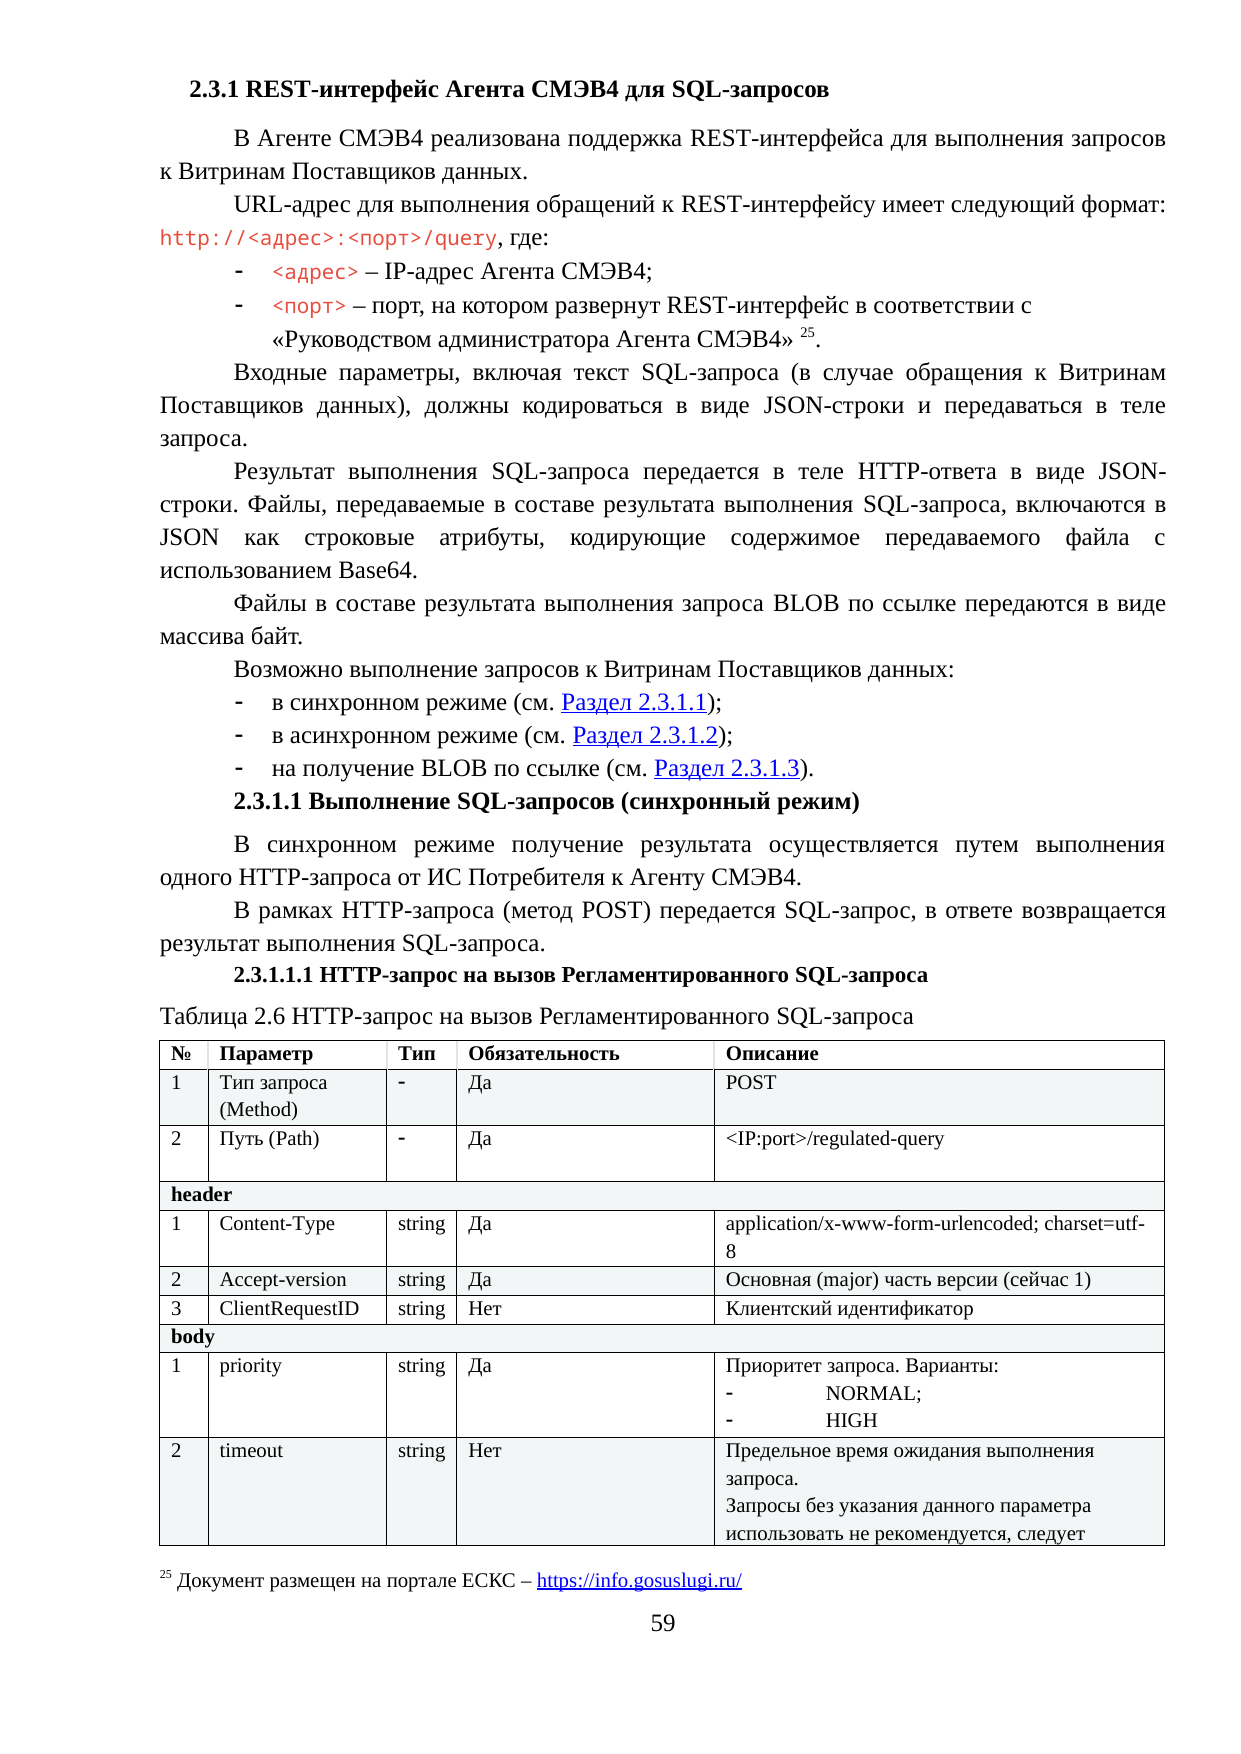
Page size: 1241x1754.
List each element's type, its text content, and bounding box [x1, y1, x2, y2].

table_cell string [387, 1353, 456, 1437]
text Таблица 2.6 HTTP-запрос на вызов Регламентированного SQL-запроса [159, 1001, 1166, 1029]
table_cell 2 [160, 1126, 208, 1181]
table_cell <IP:port>/regulated-query [715, 1126, 1164, 1181]
table_cell Основная (major) часть версии (сейчас 1) [715, 1267, 1164, 1295]
list <порт> – порт, на котором развернут REST-интерфейс в соответствии с «Руководством администратора Агента СМЭВ4» . [234, 290, 1166, 352]
text В синхронном режиме получение результата осуществляется путем выполнения одного HTTP-запроса от ИС Потребителя к Агенту СМЭВ4. [159, 829, 1166, 891]
table_cell body [160, 1325, 1164, 1352]
table_cell [387, 1126, 456, 1181]
table_cell 2 [160, 1438, 208, 1545]
list <адрес> – IP-адрес Агента СМЭВ4; [234, 256, 1166, 286]
table_cell Приоритет запроса. Варианты: NORMAL; HIGH [715, 1353, 1164, 1437]
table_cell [715, 1438, 1164, 1545]
table_cell timeout [209, 1438, 386, 1545]
table_header Описание [715, 1041, 1164, 1068]
table_cell header [160, 1182, 1164, 1210]
list в синхронном режиме (см. Раздел 2.3.1.1); [234, 687, 1166, 716]
table_header Обязательность [458, 1041, 713, 1068]
table_header Параметр [209, 1041, 386, 1068]
table_cell application/x-www-form-urlencoded; charset=utf-8 [715, 1211, 1164, 1266]
table_cell Да [457, 1353, 714, 1437]
table_cell Content-Type [209, 1211, 386, 1266]
table_cell Путь (Path) [209, 1126, 386, 1181]
table_cell 1 [160, 1211, 208, 1266]
table_cell Да [457, 1126, 714, 1181]
table_cell Нет [457, 1296, 714, 1323]
list в асинхронном режиме (см. Раздел 2.3.1.2); [234, 720, 1166, 749]
table_cell Тип запроса (Method) [209, 1070, 386, 1125]
text URL-адрес для выполнения обращений к REST-интерфейсу имеет следующий формат: http://<адрес>:<порт>/query, где: [159, 189, 1166, 252]
table_cell 3 [160, 1296, 208, 1323]
table_cell [387, 1070, 456, 1125]
text Файлы в составе результата выполнения запроса BLOB по ссылке передаются в виде массива байт. [159, 588, 1166, 650]
table_cell string [387, 1211, 456, 1266]
table_cell 2 [160, 1267, 208, 1295]
table_cell string [387, 1267, 456, 1295]
subtitle 2.3.1.1.1 HTTP-запрос на вызов Регламентированного SQL-запроса [233, 961, 1166, 988]
table_header Тип [388, 1041, 456, 1068]
table_cell 1 [160, 1353, 208, 1437]
table_header № [160, 1041, 207, 1068]
table_cell 1 [160, 1070, 208, 1125]
text Возможно выполнение запросов к Витринам Поставщиков данных: [159, 654, 1166, 683]
table_cell Нет [457, 1438, 714, 1545]
table_cell Да [457, 1267, 714, 1295]
text Результат выполнения SQL-запроса передается в теле HTTP-ответа в виде JSON-строки. Файлы, передаваемые в составе результата выполнения SQL-запроса, включаются в JSON как строковые атрибуты, кодирующие содержимое передаваемого файла с использованием Base64. [159, 456, 1166, 584]
table_cell Да [457, 1070, 714, 1125]
table_cell ClientRequestID [209, 1296, 386, 1323]
table_cell string [387, 1296, 456, 1323]
table_cell Accept-version [209, 1267, 386, 1295]
table_cell priority [209, 1353, 386, 1437]
table_cell POST [715, 1070, 1164, 1125]
text Входные параметры, включая текст SQL-запроса (в случае обращения к Витринам Поставщиков данных), должны кодироваться в виде JSON-строки и передаваться в теле запроса. [159, 357, 1166, 452]
table_cell string [387, 1438, 456, 1545]
text В Агенте СМЭВ4 реализована поддержка REST-интерфейса для выполнения запросов к Витринам Поставщиков данных. [159, 123, 1166, 185]
subtitle 2.3.1 REST-интерфейс Агента СМЭВ4 для SQL-запросов [189, 74, 1166, 103]
list на получение BLOB по ссылке (см. Раздел 2.3.1.3). [234, 753, 1166, 782]
text В рамках HTTP-запроса (метод POST) передается SQL-запрос, в ответе возвращается результат выполнения SQL-запроса. [159, 895, 1166, 957]
table_cell Клиентский идентификатор [715, 1296, 1164, 1323]
subtitle 2.3.1.1 Выполнение SQL-запросов (синхронный режим) [233, 786, 1166, 815]
table_cell Да [457, 1211, 714, 1266]
